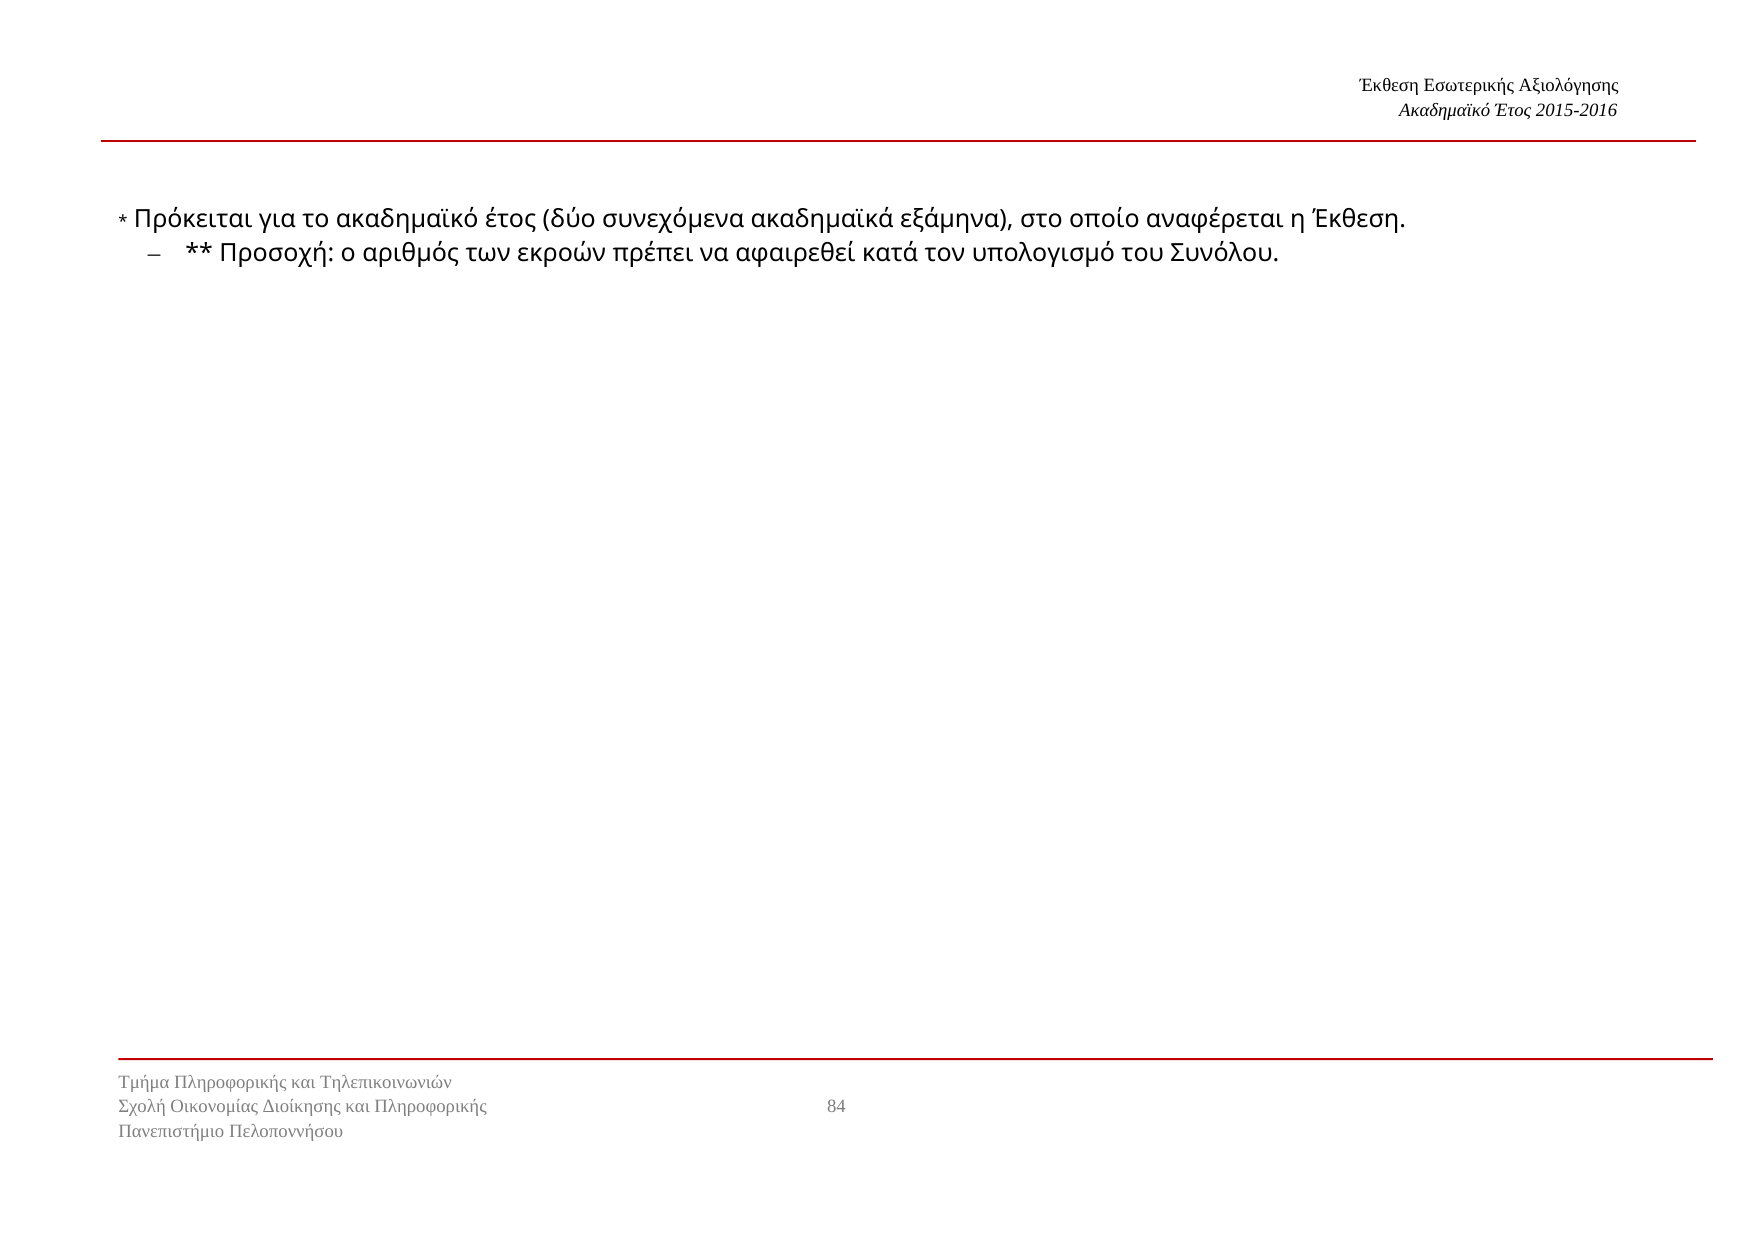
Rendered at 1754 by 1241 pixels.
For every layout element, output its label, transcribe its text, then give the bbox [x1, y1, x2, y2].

list ** Προσοχή: ο αριθμός των εκροών πρέπει να αφαιρεθεί κατά τον υπολογισμό του Συνόλου. [148, 235, 1616, 269]
text * Πρόκειται για το ακαδημαϊκό έτος (δύο συνεχόμενα ακαδημαϊκά εξάμηνα), στο οποίο αναφέρεται η Έκθεση. [118, 201, 1619, 235]
